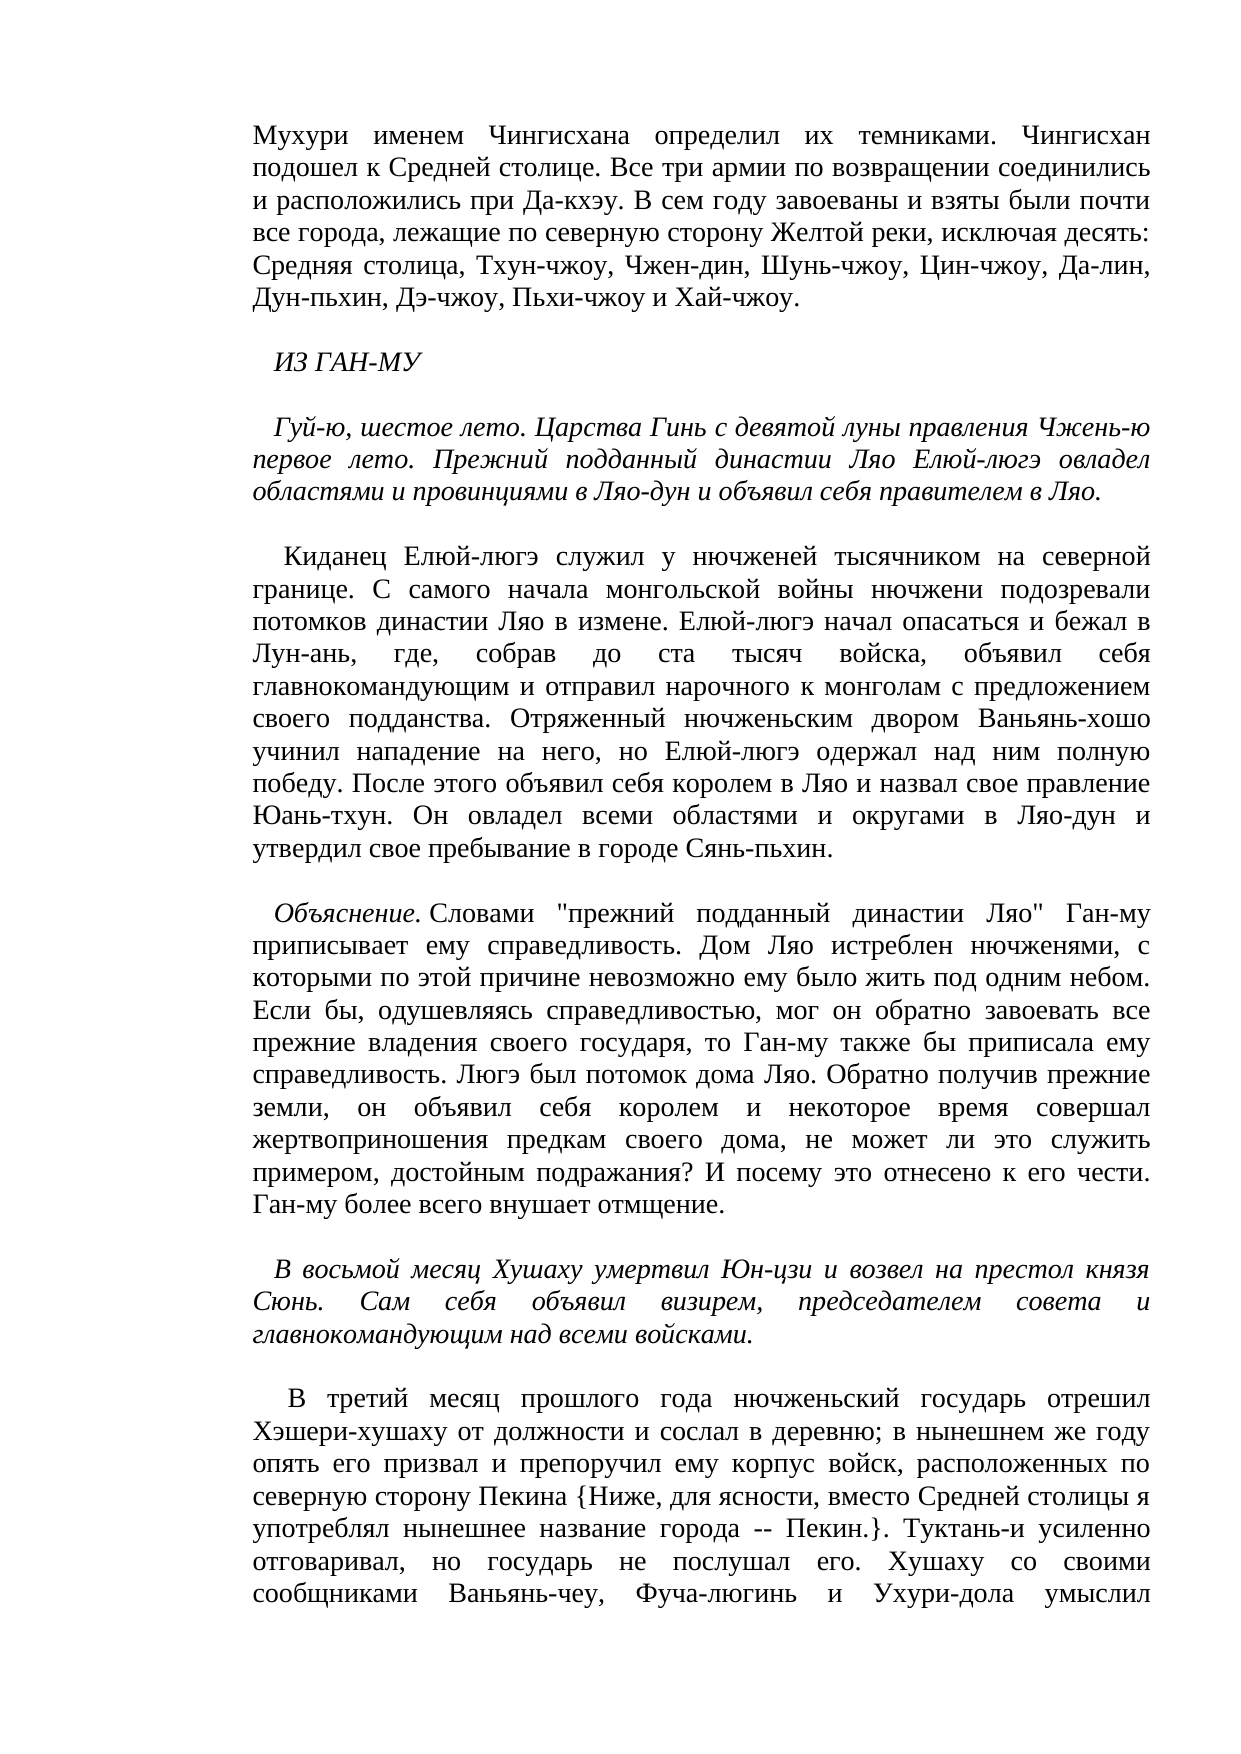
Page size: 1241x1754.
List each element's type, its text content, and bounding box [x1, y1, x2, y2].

text ИЗ ГАН-МУ [252, 345, 1152, 377]
text Киданец Елюй-люгэ служил у нючженей тысячником на северной границе. С самого начала монгольской войны нючжени подозревали потомков династии Ляо в измене. Елюй-люгэ начал опасаться и бежал в Лун-ань, где, собрав до ста тысяч войска, объявил себя главнокомандующим и отправил нарочного к монголам с предложением своего подданства. Отряженный нючженьским двором Ваньянь-хошо учинил нападение на него, но Елюй-люгэ одержал над ним полную победу. После этого объявил себя королем в Ляо и назвал свое правление Юань-тхун. Он овладел всеми областями и округами в Ляо-дун и утвердил свое пребывание в городе Сянь-пьхин. [252, 539, 1152, 863]
text Объяснение. Словами "прежний подданный династии Ляо" Ган-му приписывает ему справедливость. Дом Ляо истреблен нючженями, с которыми по этой причине невозможно ему было жить под одним небом. Если бы, одушевляясь справедливостью, мог он обратно завоевать все прежние владения своего государя, то Ган-му также бы приписала ему справедливость. Люгэ был потомок дома Ляо. Обратно получив прежние земли, он объявил себя королем и некоторое время совершал жертвоприношения предкам своего дома, не может ли это служить примером, достойным подражания? И посему это отнесено к его чести. Ган-му более всего внушает отмщение. [252, 896, 1152, 1219]
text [252, 118, 1152, 312]
text В восьмой месяц Хушаху умертвил Юн-цзи и возвел на престол князя Сюнь. Сам себя объявил визирем, председателем совета и главнокомандующим над всеми войсками. [252, 1252, 1152, 1349]
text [252, 1382, 1152, 1608]
text Гуй-ю, шестое лето. Царства Гинь с девятой луны правления Чжень-ю первое лето. Прежний подданный династии Ляо Елюй-люгэ овладел областями и провинциями в Ляо-дун и объявил себя правителем в Ляо. [252, 410, 1152, 507]
